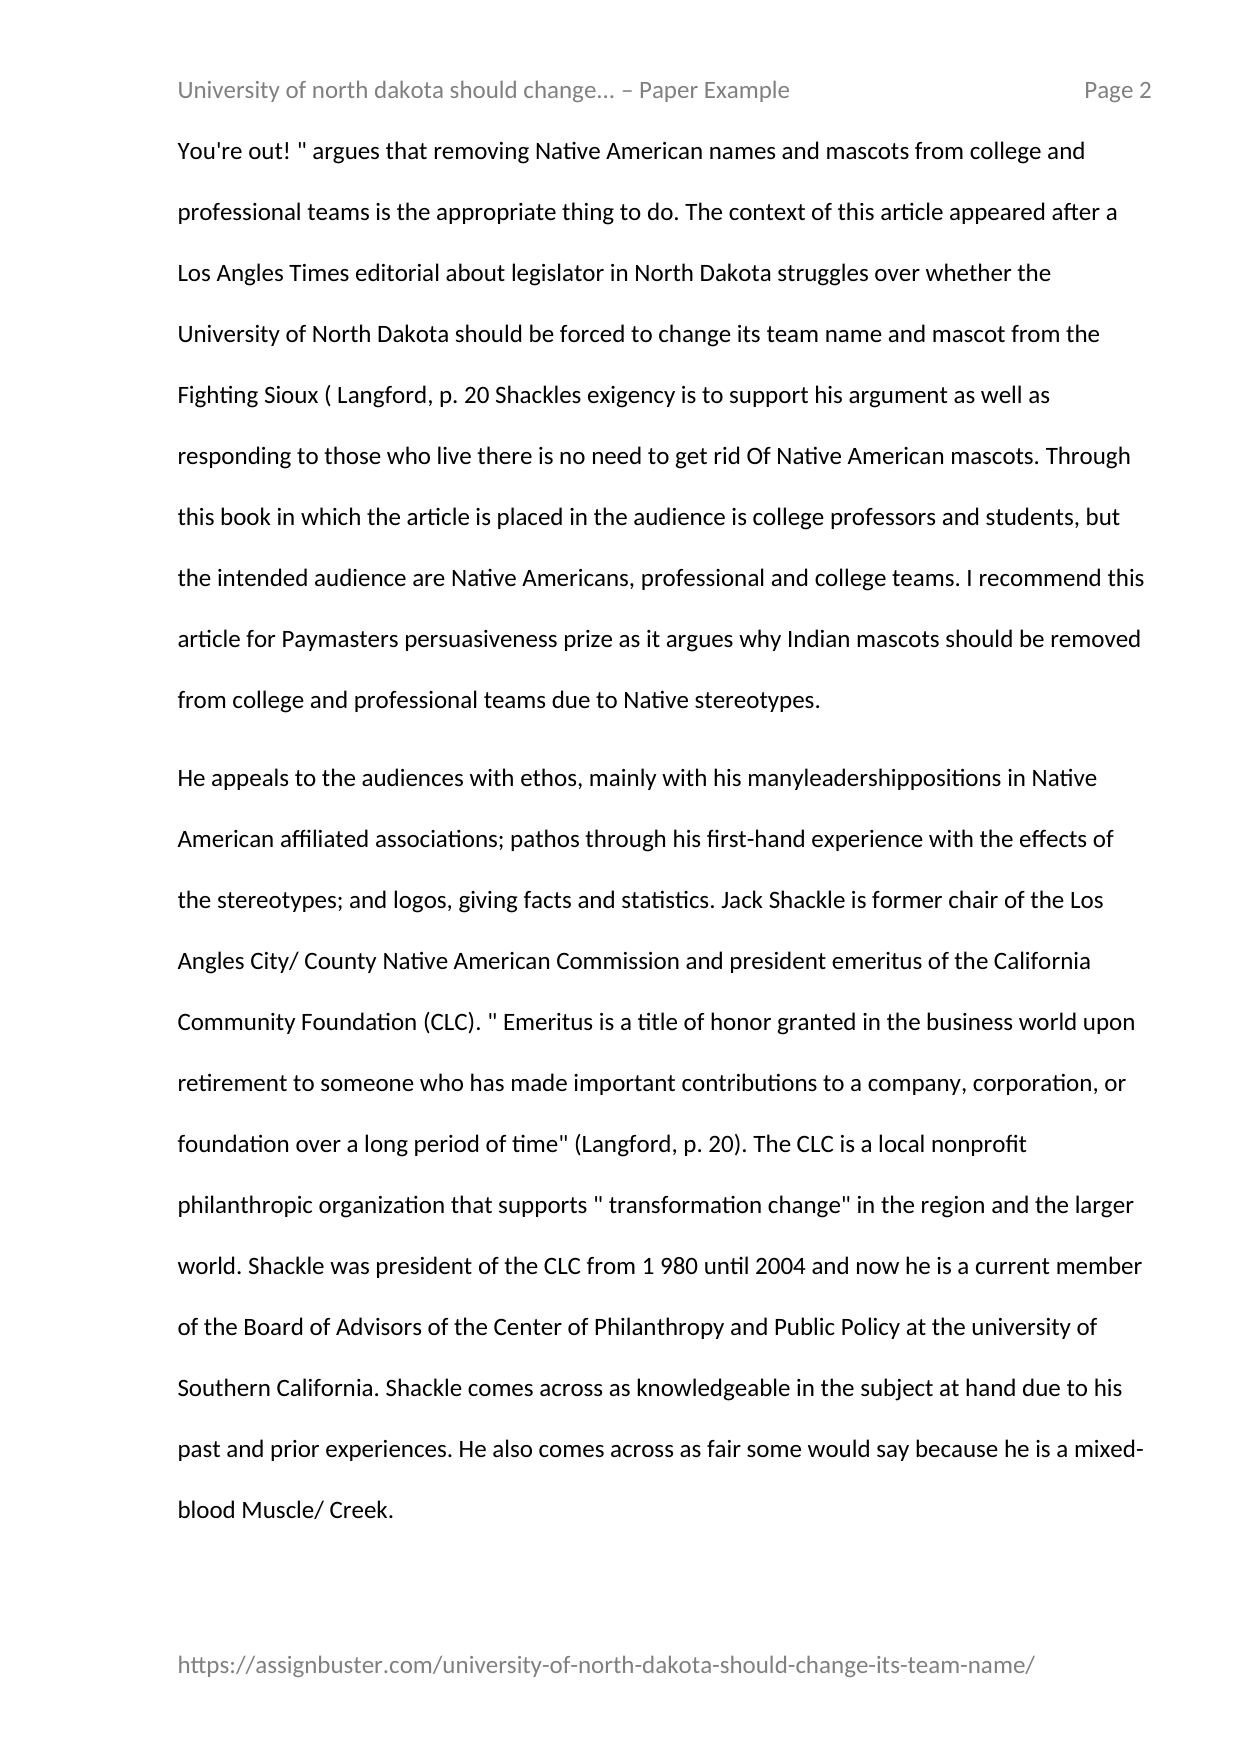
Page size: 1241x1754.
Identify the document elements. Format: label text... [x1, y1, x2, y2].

text You're out! " argues that removing Native American names and mascots from college and professional teams is the appropriate thing to do. The context of this article appeared after a Los Angles Times editorial about legislator in North Dakota struggles over whether the University of North Dakota should be forced to change its team name and mascot from the Fighting Sioux ( Langford, p. 20 Shackles exigency is to support his argument as well as responding to those who live there is no need to get rid Of Native American mascots. Through this book in which the article is placed in the audience is college professors and students, but the intended audience are Native Americans, professional and college teams. I recommend this article for Paymasters persuasiveness prize as it argues why Indian mascots should be removed from college and professional teams due to Native stereotypes. [177, 135, 1152, 715]
text He appeals to the audiences with ethos, mainly with his manyleadershippositions in Native American affiliated associations; pathos through his first-hand experience with the effects of the stereotypes; and logos, giving facts and statistics. Jack Shackle is former chair of the Los Angles City/ County Native American Commission and president emeritus of the California Community Foundation (CLC). " Emeritus is a title of honor granted in the business world upon retirement to someone who has made important contributions to a company, corporation, or foundation over a long period of time" (Langford, p. 20). The CLC is a local nonprofit philanthropic organization that supports " transformation change" in the region and the larger world. Shackle was president of the CLC from 1 980 until 2004 and now he is a current member of the Board of Advisors of the Center of Philanthropy and Public Policy at the university of Southern California. Shackle comes across as knowledgeable in the subject at hand due to his past and prior experiences. He also comes across as fair some would say because he is a mixed-blood Muscle/ Creek. [177, 762, 1152, 1525]
